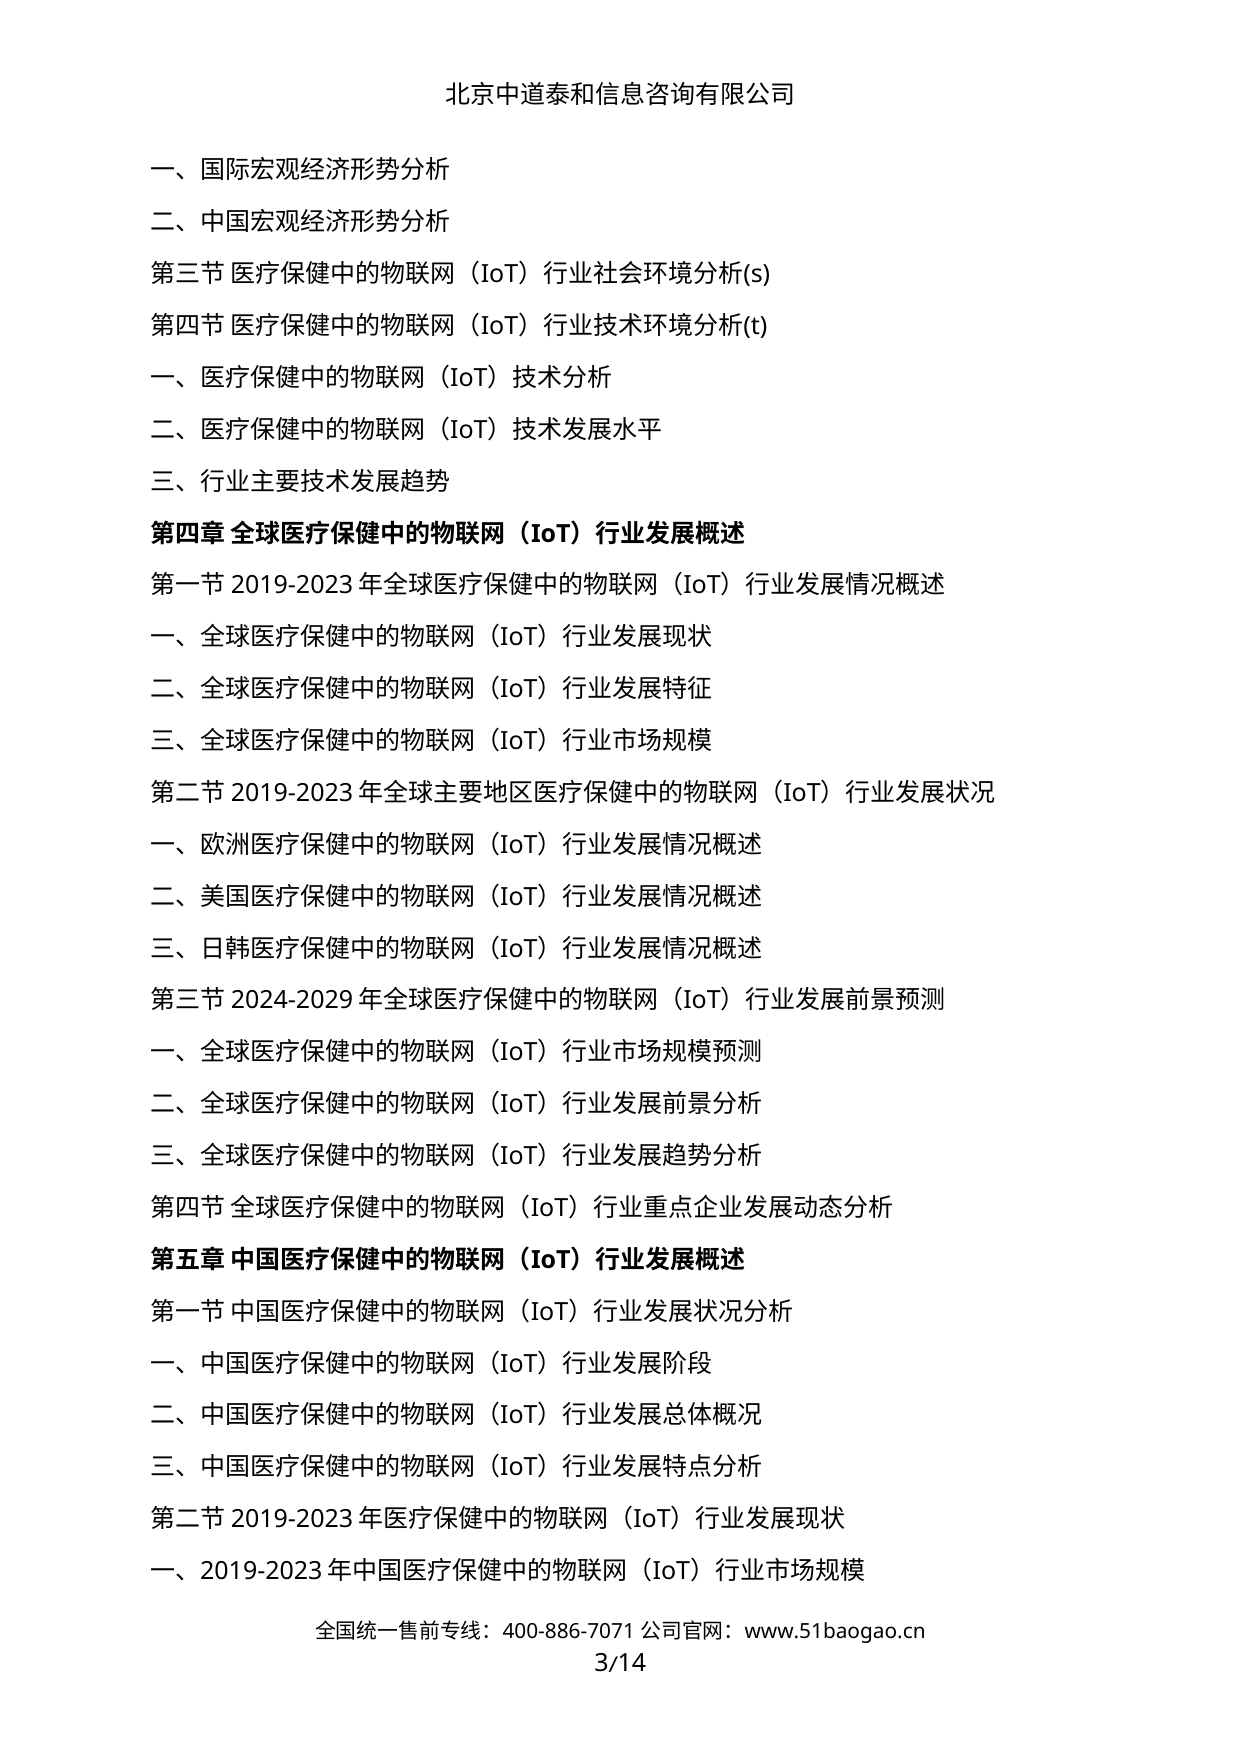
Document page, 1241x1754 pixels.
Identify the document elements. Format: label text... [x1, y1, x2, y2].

text 一、全球医疗保健中的物联网（IoT）行业市场规模预测 [150, 1032, 1090, 1068]
text 第五章 中国医疗保健中的物联网（IoT）行业发展概述 [150, 1239, 1090, 1276]
text 二、医疗保健中的物联网（IoT）技术发展水平 [150, 409, 1090, 446]
text 二、中国宏观经济形势分析 [150, 202, 1090, 238]
text 第四节 全球医疗保健中的物联网（IoT）行业重点企业发展动态分析 [150, 1187, 1090, 1224]
text 一、欧洲医疗保健中的物联网（IoT）行业发展情况概述 [150, 824, 1090, 861]
text 三、日韩医疗保健中的物联网（IoT）行业发展情况概述 [150, 928, 1090, 964]
text 第二节 2019-2023年医疗保健中的物联网（IoT）行业发展现状 [150, 1499, 1090, 1535]
text 三、中国医疗保健中的物联网（IoT）行业发展特点分析 [150, 1447, 1090, 1483]
text 一、国际宏观经济形势分析 [150, 150, 1090, 186]
text 第二节 2019-2023年全球主要地区医疗保健中的物联网（IoT）行业发展状况 [150, 772, 1090, 809]
text 三、全球医疗保健中的物联网（IoT）行业市场规模 [150, 721, 1090, 757]
text 二、全球医疗保健中的物联网（IoT）行业发展前景分析 [150, 1084, 1090, 1120]
text 第四章 全球医疗保健中的物联网（IoT）行业发展概述 [150, 513, 1090, 549]
text 第一节 2019-2023年全球医疗保健中的物联网（IoT）行业发展情况概述 [150, 565, 1090, 601]
text 一、中国医疗保健中的物联网（IoT）行业发展阶段 [150, 1343, 1090, 1379]
text 第一节 中国医疗保健中的物联网（IoT）行业发展状况分析 [150, 1291, 1090, 1327]
text 一、医疗保健中的物联网（IoT）技术分析 [150, 357, 1090, 394]
text 二、美国医疗保健中的物联网（IoT）行业发展情况概述 [150, 876, 1090, 912]
text 二、全球医疗保健中的物联网（IoT）行业发展特征 [150, 669, 1090, 705]
text 第三节 医疗保健中的物联网（IoT）行业社会环境分析(s) [150, 254, 1090, 290]
text 三、行业主要技术发展趋势 [150, 461, 1090, 497]
text 一、2019-2023年中国医疗保健中的物联网（IoT）行业市场规模 [150, 1551, 1090, 1587]
text 一、全球医疗保健中的物联网（IoT）行业发展现状 [150, 617, 1090, 653]
text 三、全球医疗保健中的物联网（IoT）行业发展趋势分析 [150, 1136, 1090, 1172]
text 第四节 医疗保健中的物联网（IoT）行业技术环境分析(t) [150, 306, 1090, 342]
text 第三节 2024-2029年全球医疗保健中的物联网（IoT）行业发展前景预测 [150, 980, 1090, 1016]
text 二、中国医疗保健中的物联网（IoT）行业发展总体概况 [150, 1395, 1090, 1431]
